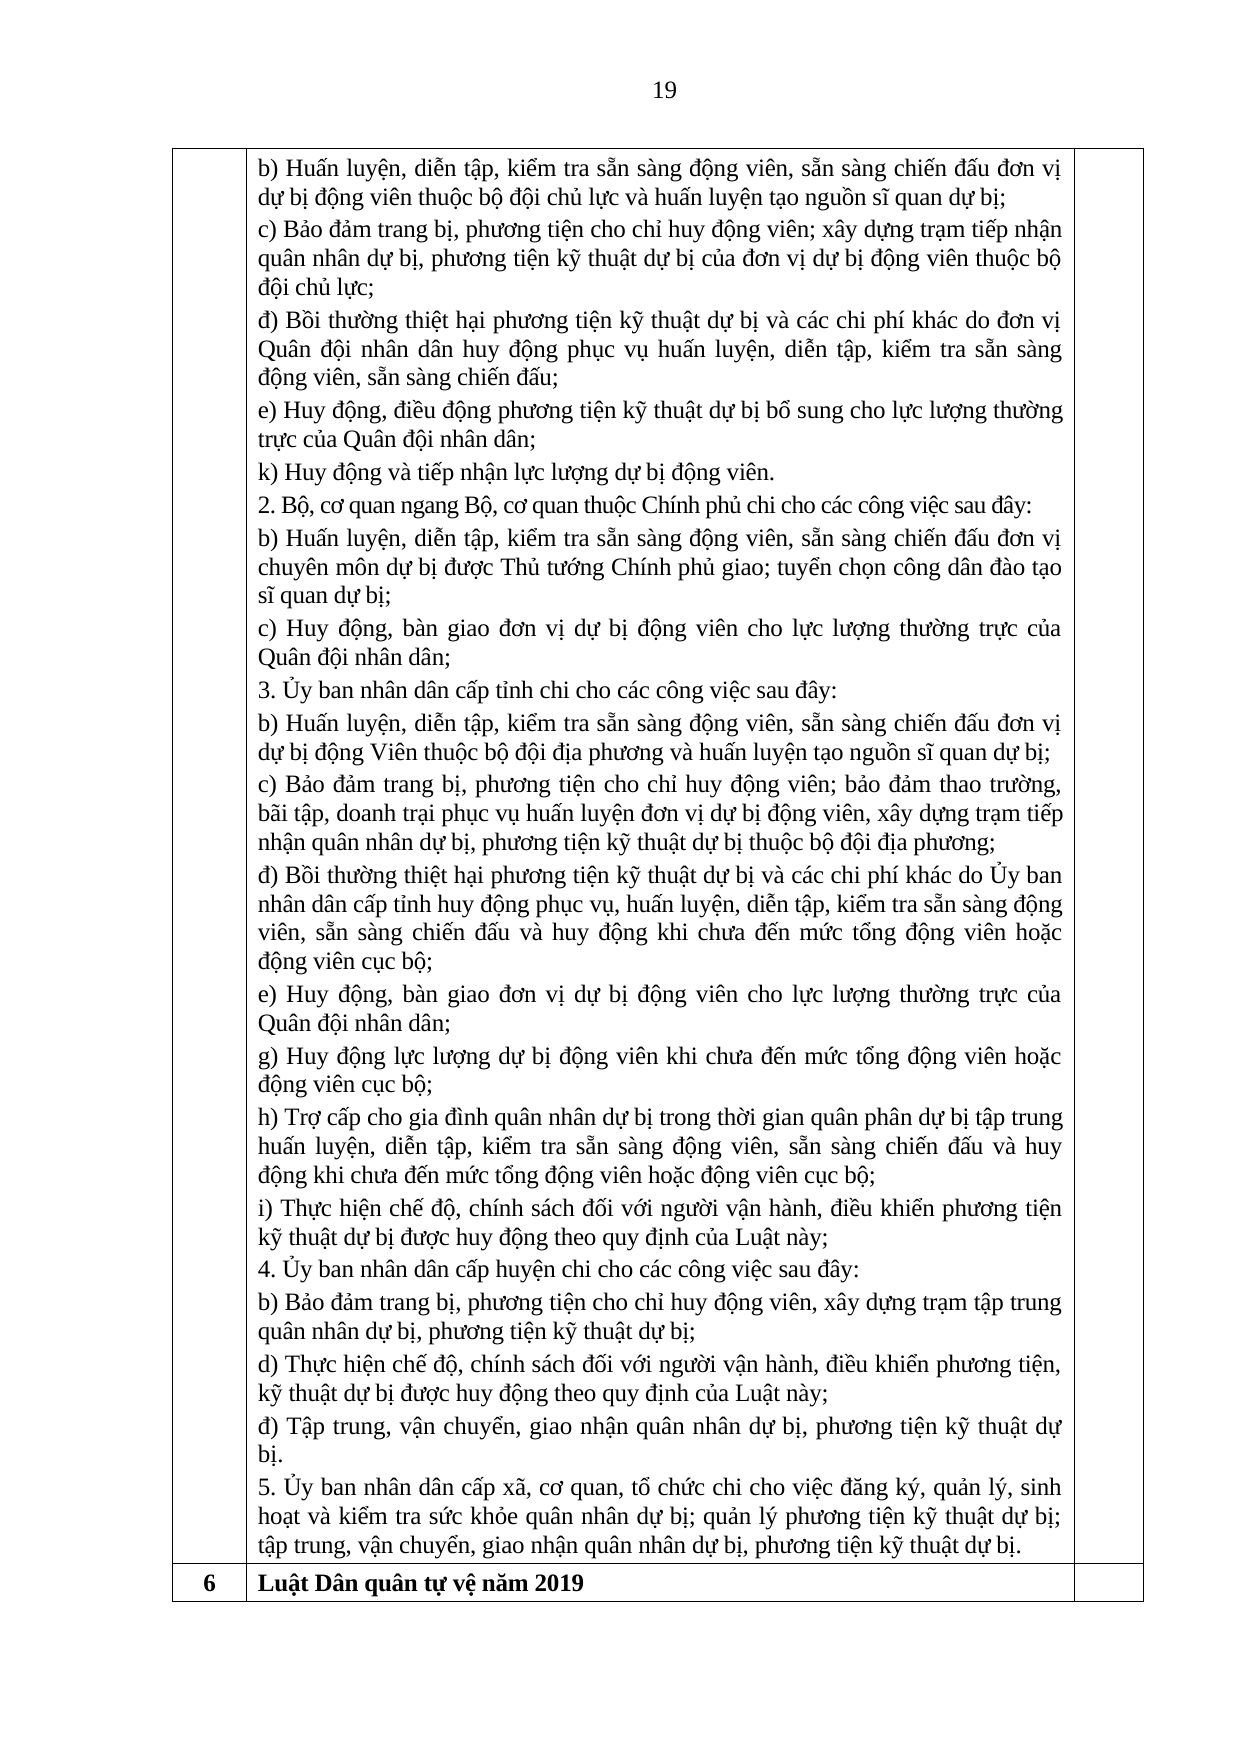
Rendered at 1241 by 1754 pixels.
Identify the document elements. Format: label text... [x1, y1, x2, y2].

table_cell 6 [173, 1564, 246, 1601]
table_cell Luật Dân quân tự vệ năm 2019 [247, 1564, 1074, 1601]
table_cell [1075, 149, 1143, 1563]
table_cell [1075, 1564, 1143, 1601]
